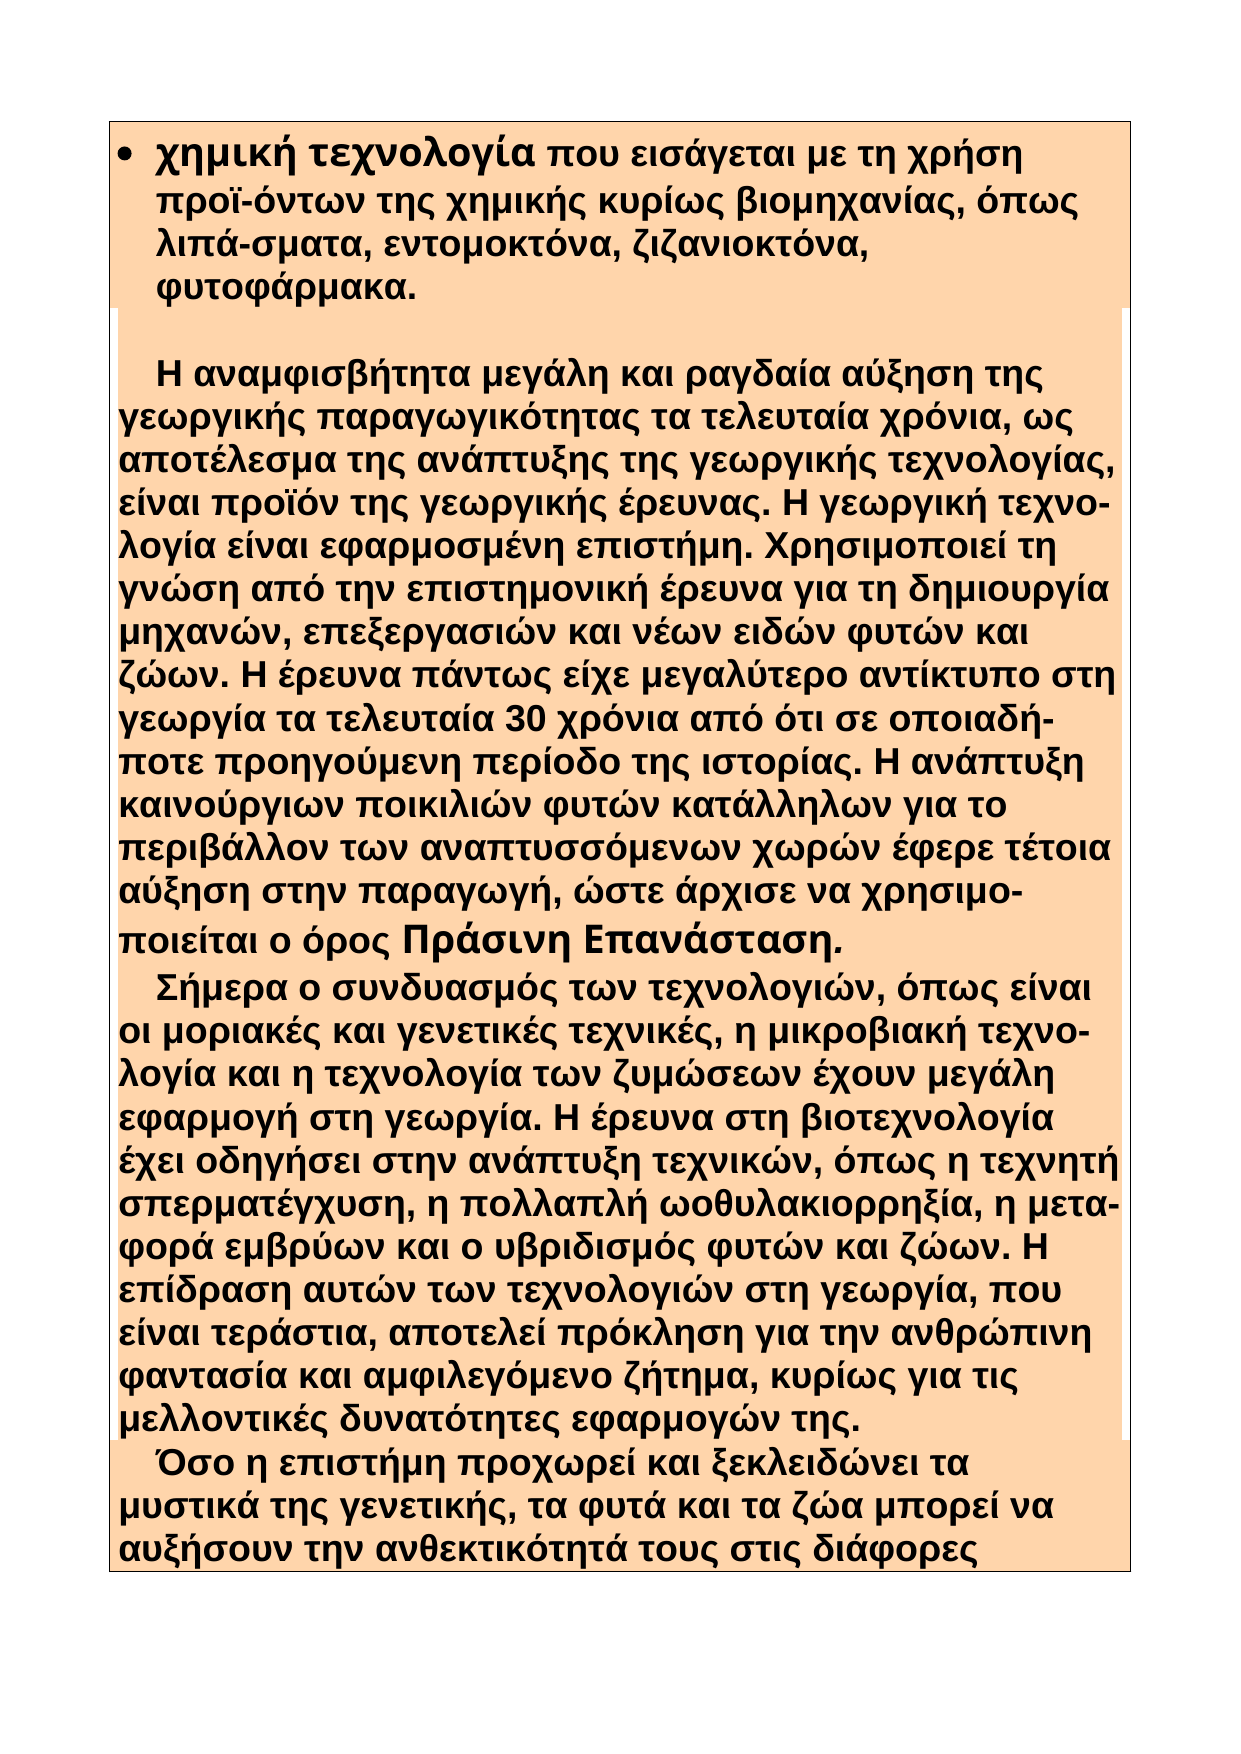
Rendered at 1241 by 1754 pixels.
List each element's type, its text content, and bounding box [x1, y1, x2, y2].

text Σήμερα ο συνδυασμός των τεχνολογιών, όπως είναι οι μοριακές και γενετικές τεχνικές, η μικροβιακή τεχνο-λογία και η τεχνολογία των ζυμώσεων έχουν μεγάλη εφαρμογή στη γεωργία. Η έρευνα στη βιοτεχνολογία έχει οδηγήσει στην ανάπτυξη τεχνικών, όπως η τεχνητή σπερματέγχυση, η πολλαπλή ωοθυλακιορρηξία, η μετα-φορά εμβρύων και ο υβριδισμός φυτών και ζώων. Η επίδραση αυτών των τεχνολογιών στη γεωργία, που είναι τεράστια, αποτελεί πρόκληση για την ανθρώπινη φαντασία και αμφιλεγόμενο ζήτημα, κυρίως για τις μελλοντικές δυνατότητες εφαρμογών της. [118, 965, 1122, 1437]
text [110, 1437, 1130, 1571]
text Η αναμφισβήτητα μεγάλη και ραγδαία αύξηση της γεωργικής παραγωγικότητας τα τελευταία χρόνια, ως αποτέλεσμα της ανάπτυξης της γεωργικής τεχνολογίας, είναι προϊόν της γεωργικής έρευνας. Η γεωργική τεχνο-λογία είναι εφαρμοσμένη επιστήμη. Χρησιμοποιεί τη γνώση από την επιστημονική έρευνα για τη δημιουργία μηχανών, επεξεργασιών και νέων ειδών φυτών και ζώων. Η έρευνα πάντως είχε μεγαλύτερο αντίκτυπο στη γεωργία τα τελευταία 30 χρόνια από ότι σε οποιαδή-ποτε προηγούμενη περίοδο της ιστορίας. Η ανάπτυξη καινούργιων ποικιλιών φυτών κατάλληλων για το περιβάλλον των αναπτυσσόμενων χωρών έφερε τέτοια αύξηση στην παραγωγή, ώστε άρχισε να χρησιμο-ποιείται ο όρος Πράσινη Επανάσταση. [118, 351, 1122, 965]
list χημική τεχνολογία που εισάγεται με τη χρήση προϊ-όντων της χημικής κυρίως βιομηχανίας, όπως λιπά-σματα, εντομοκτόνα, ζιζανιοκτόνα, φυτοφάρμακα. [110, 122, 1130, 308]
